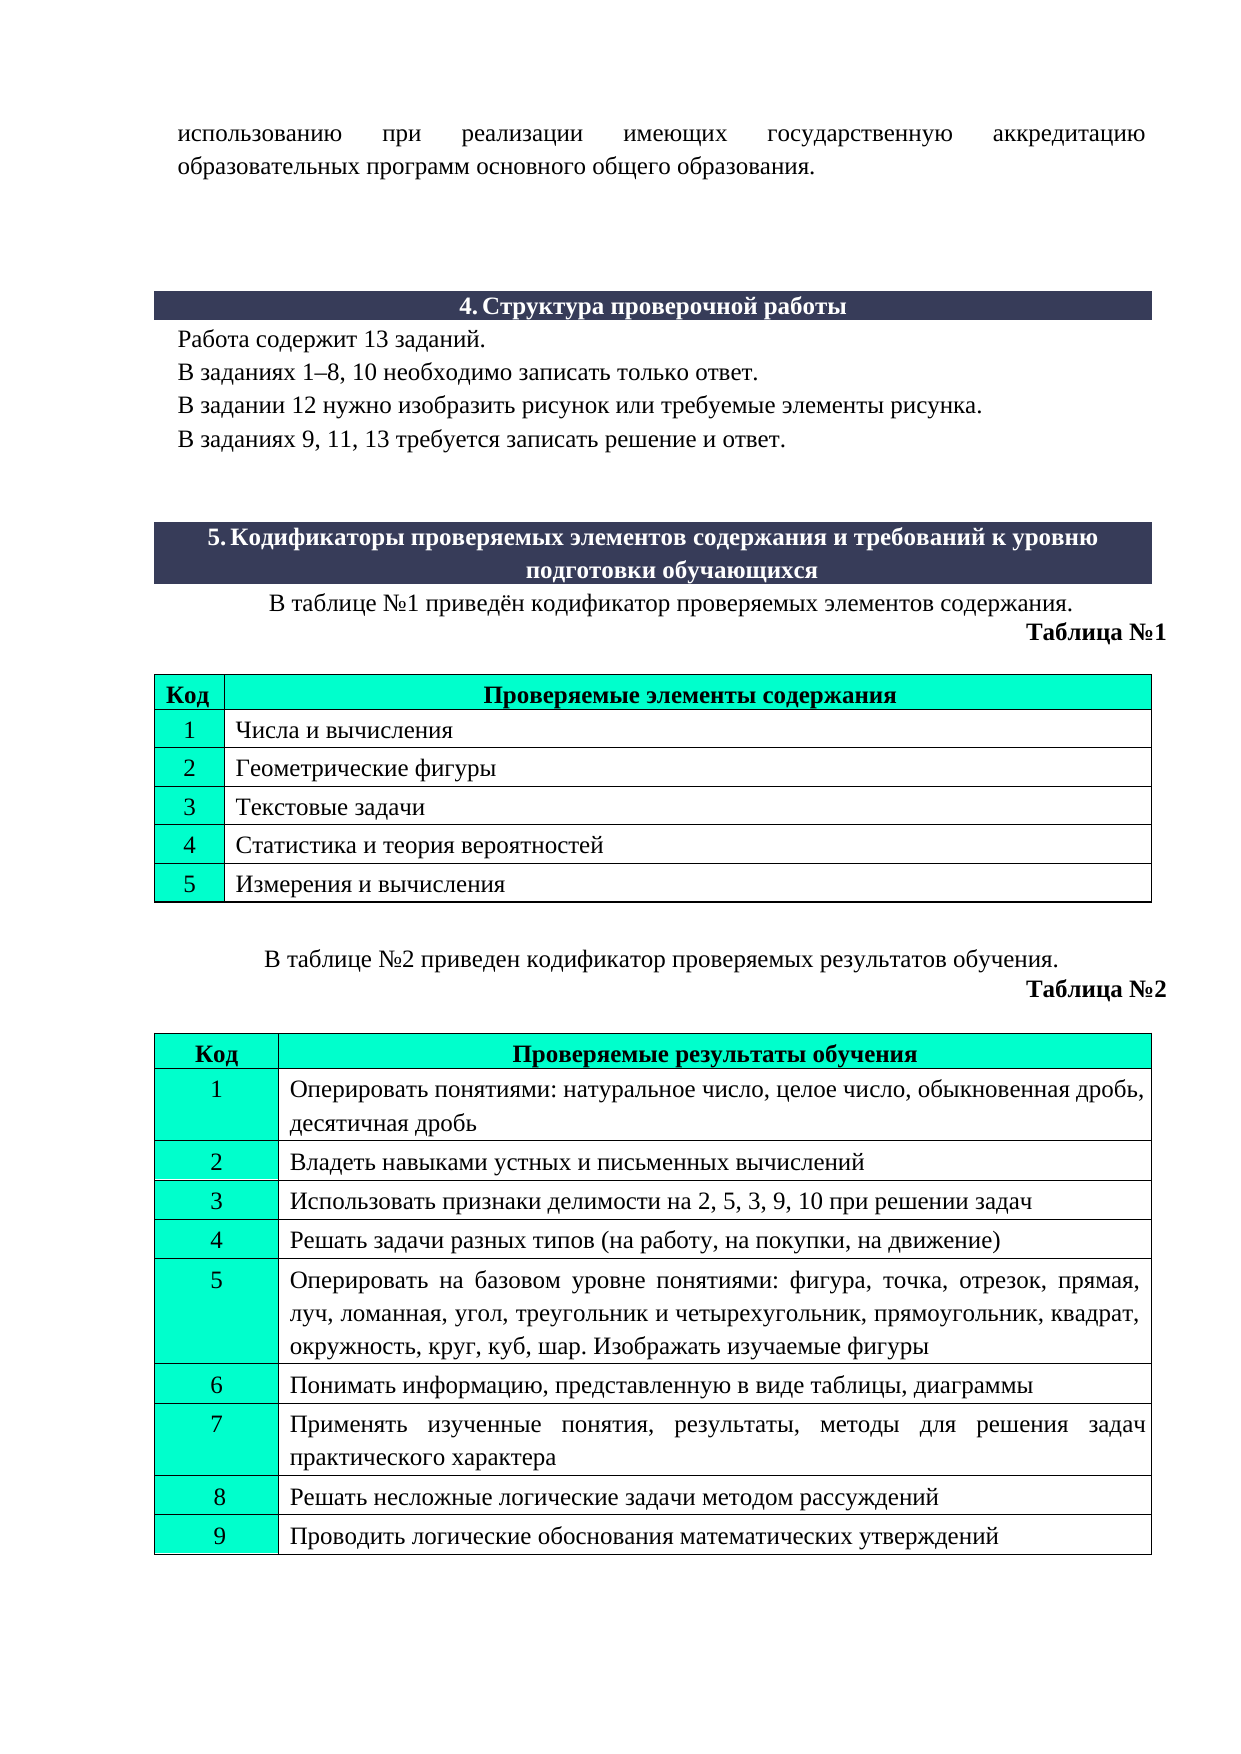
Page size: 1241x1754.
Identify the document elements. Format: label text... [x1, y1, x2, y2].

text В задании 12 нужно изобразить рисунок или требуемые элементы рисунка. [177, 390, 1146, 419]
table_cell Проводить логические обоснования математических утверждений [279, 1515, 1151, 1553]
table_cell 2 [155, 748, 224, 786]
table_cell 8 [155, 1476, 278, 1514]
table_cell Оперировать понятиями: натуральное число, целое число, обыкновенная дробь, десятичная дробь [279, 1069, 1151, 1140]
text В заданиях 1–8, 10 необходимо записать только ответ. [177, 357, 1146, 386]
table_cell Измерения и вычисления [225, 864, 1151, 901]
table_cell Понимать информацию, представленную в виде таблицы, диаграммы [279, 1364, 1151, 1403]
table_cell 7 [155, 1404, 278, 1475]
table_cell 9 [155, 1515, 278, 1553]
table_cell 3 [155, 787, 224, 824]
table_header Код [155, 675, 224, 709]
table_cell 1 [155, 710, 224, 747]
table_header Проверяемые результаты обучения [279, 1034, 1151, 1068]
table_cell 3 [155, 1181, 278, 1219]
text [177, 118, 1146, 180]
table_cell Применять изученные понятия, результаты, методы для решения задач практического характера [279, 1404, 1151, 1475]
table_header Проверяемые элементы содержания [225, 675, 1151, 709]
table_cell 4 [155, 825, 224, 863]
list Кодификаторы проверяемых элементов содержания и требований к уровню подготовки обучающихся [154, 522, 1152, 584]
text Таблица №2 [177, 974, 1167, 1003]
text Таблица №1 [177, 617, 1167, 646]
table_cell 4 [155, 1220, 278, 1258]
table_cell Решать задачи разных типов (на работу, на покупки, на движение) [279, 1220, 1151, 1258]
table_cell Числа и вычисления [225, 710, 1151, 747]
table_cell Статистика и теория вероятностей [225, 825, 1151, 863]
table_cell Использовать признаки делимости на 2, 5, 3, 9, 10 при решении задач [279, 1181, 1151, 1219]
list Структура проверочной работы [154, 291, 1152, 320]
text Работа содержит 13 заданий. [177, 324, 1152, 353]
table_cell Геометрические фигуры [225, 748, 1151, 786]
text В таблице №1 приведён кодификатор проверяемых элементов содержания. [177, 588, 1146, 617]
table_cell 6 [155, 1364, 278, 1403]
table_cell 5 [155, 864, 224, 901]
table_header Код [155, 1034, 278, 1068]
table_cell 5 [155, 1259, 278, 1363]
text В таблице №2 приведен кодификатор проверяемых результатов обучения. [177, 944, 1146, 973]
table_cell 2 [155, 1141, 278, 1179]
table_cell Оперировать на базовом уровне понятиями: фигура, точка, отрезок, прямая, луч, ломанная, угол, треугольник и четырехугольник, прямоугольник, квадрат, окружность, круг, куб, шар. Изображать изучаемые фигуры [279, 1259, 1151, 1363]
table_cell Текстовые задачи [225, 787, 1151, 824]
table_cell 1 [155, 1069, 278, 1140]
table_cell Владеть навыками устных и письменных вычислений [279, 1141, 1151, 1179]
table_cell Решать несложные логические задачи методом рассуждений [279, 1476, 1151, 1514]
text В заданиях 9, 11, 13 требуется записать решение и ответ. [177, 424, 1146, 452]
